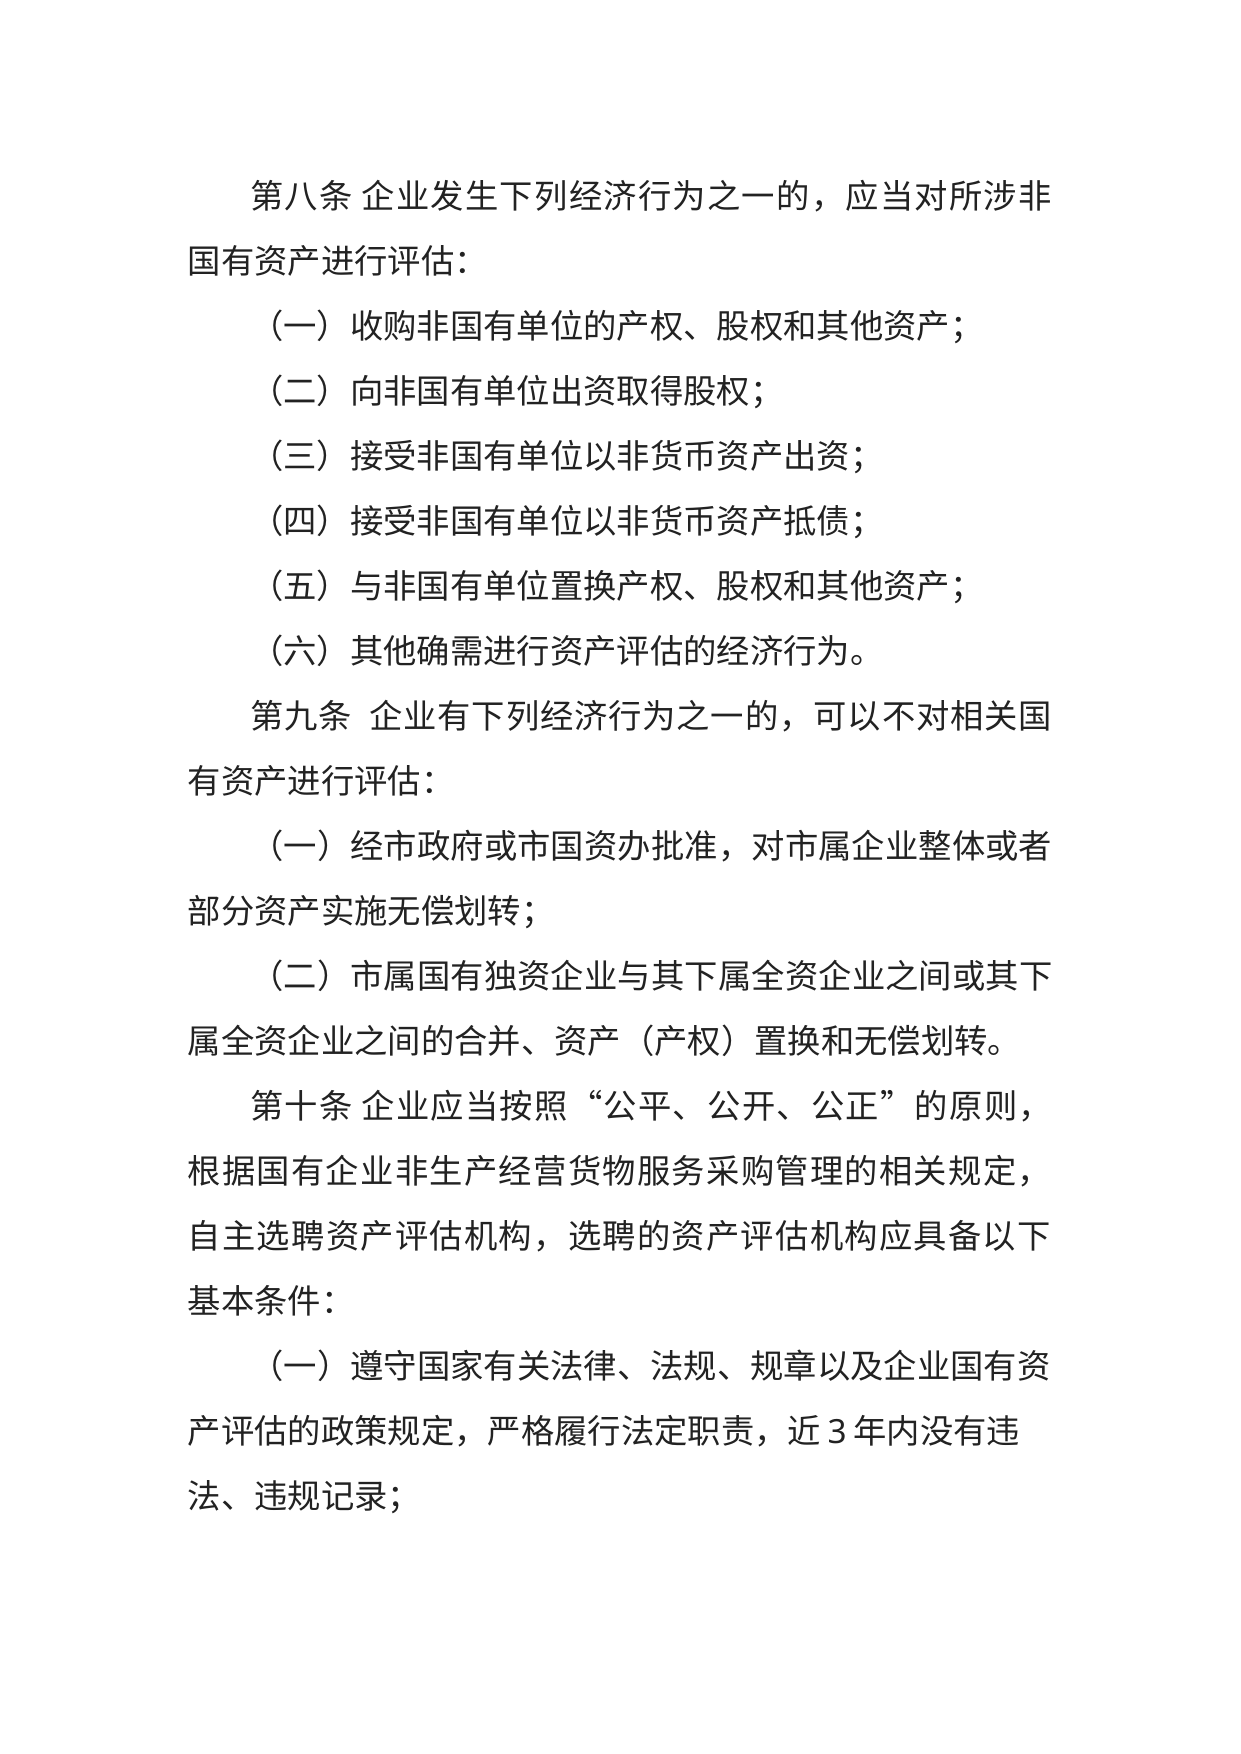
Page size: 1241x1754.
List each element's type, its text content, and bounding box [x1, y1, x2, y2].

text （一）遵守国家有关法律、法规、规章以及企业国有资产评估的政策规定，严格履行法定职责，近3年内没有违法、违规记录； [187, 1332, 1053, 1527]
text （二）市属国有独资企业与其下属全资企业之间或其下属全资企业之间的合并、资产（产权）置换和无偿划转。 [187, 942, 1053, 1072]
text （一）经市政府或市国资办批准，对市属企业整体或者部分资产实施无偿划转； [187, 812, 1053, 942]
text 第八条 企业发生下列经济行为之一的，应当对所涉非国有资产进行评估： [187, 162, 1053, 292]
text （四）接受非国有单位以非货币资产抵债； [187, 487, 1053, 552]
text 第十条 企业应当按照“公平、公开、公正”的原则，根据国有企业非生产经营货物服务采购管理的相关规定，自主选聘资产评估机构，选聘的资产评估机构应具备以下基本条件： [187, 1072, 1053, 1332]
text （二）向非国有单位出资取得股权； [187, 357, 1053, 422]
text （一）收购非国有单位的产权、股权和其他资产； [187, 292, 1053, 357]
text （三）接受非国有单位以非货币资产出资； [187, 422, 1053, 487]
text 第九条 企业有下列经济行为之一的，可以不对相关国有资产进行评估： [187, 682, 1053, 812]
text （六）其他确需进行资产评估的经济行为。 [187, 617, 1053, 682]
text （五）与非国有单位置换产权、股权和其他资产； [187, 552, 1053, 617]
